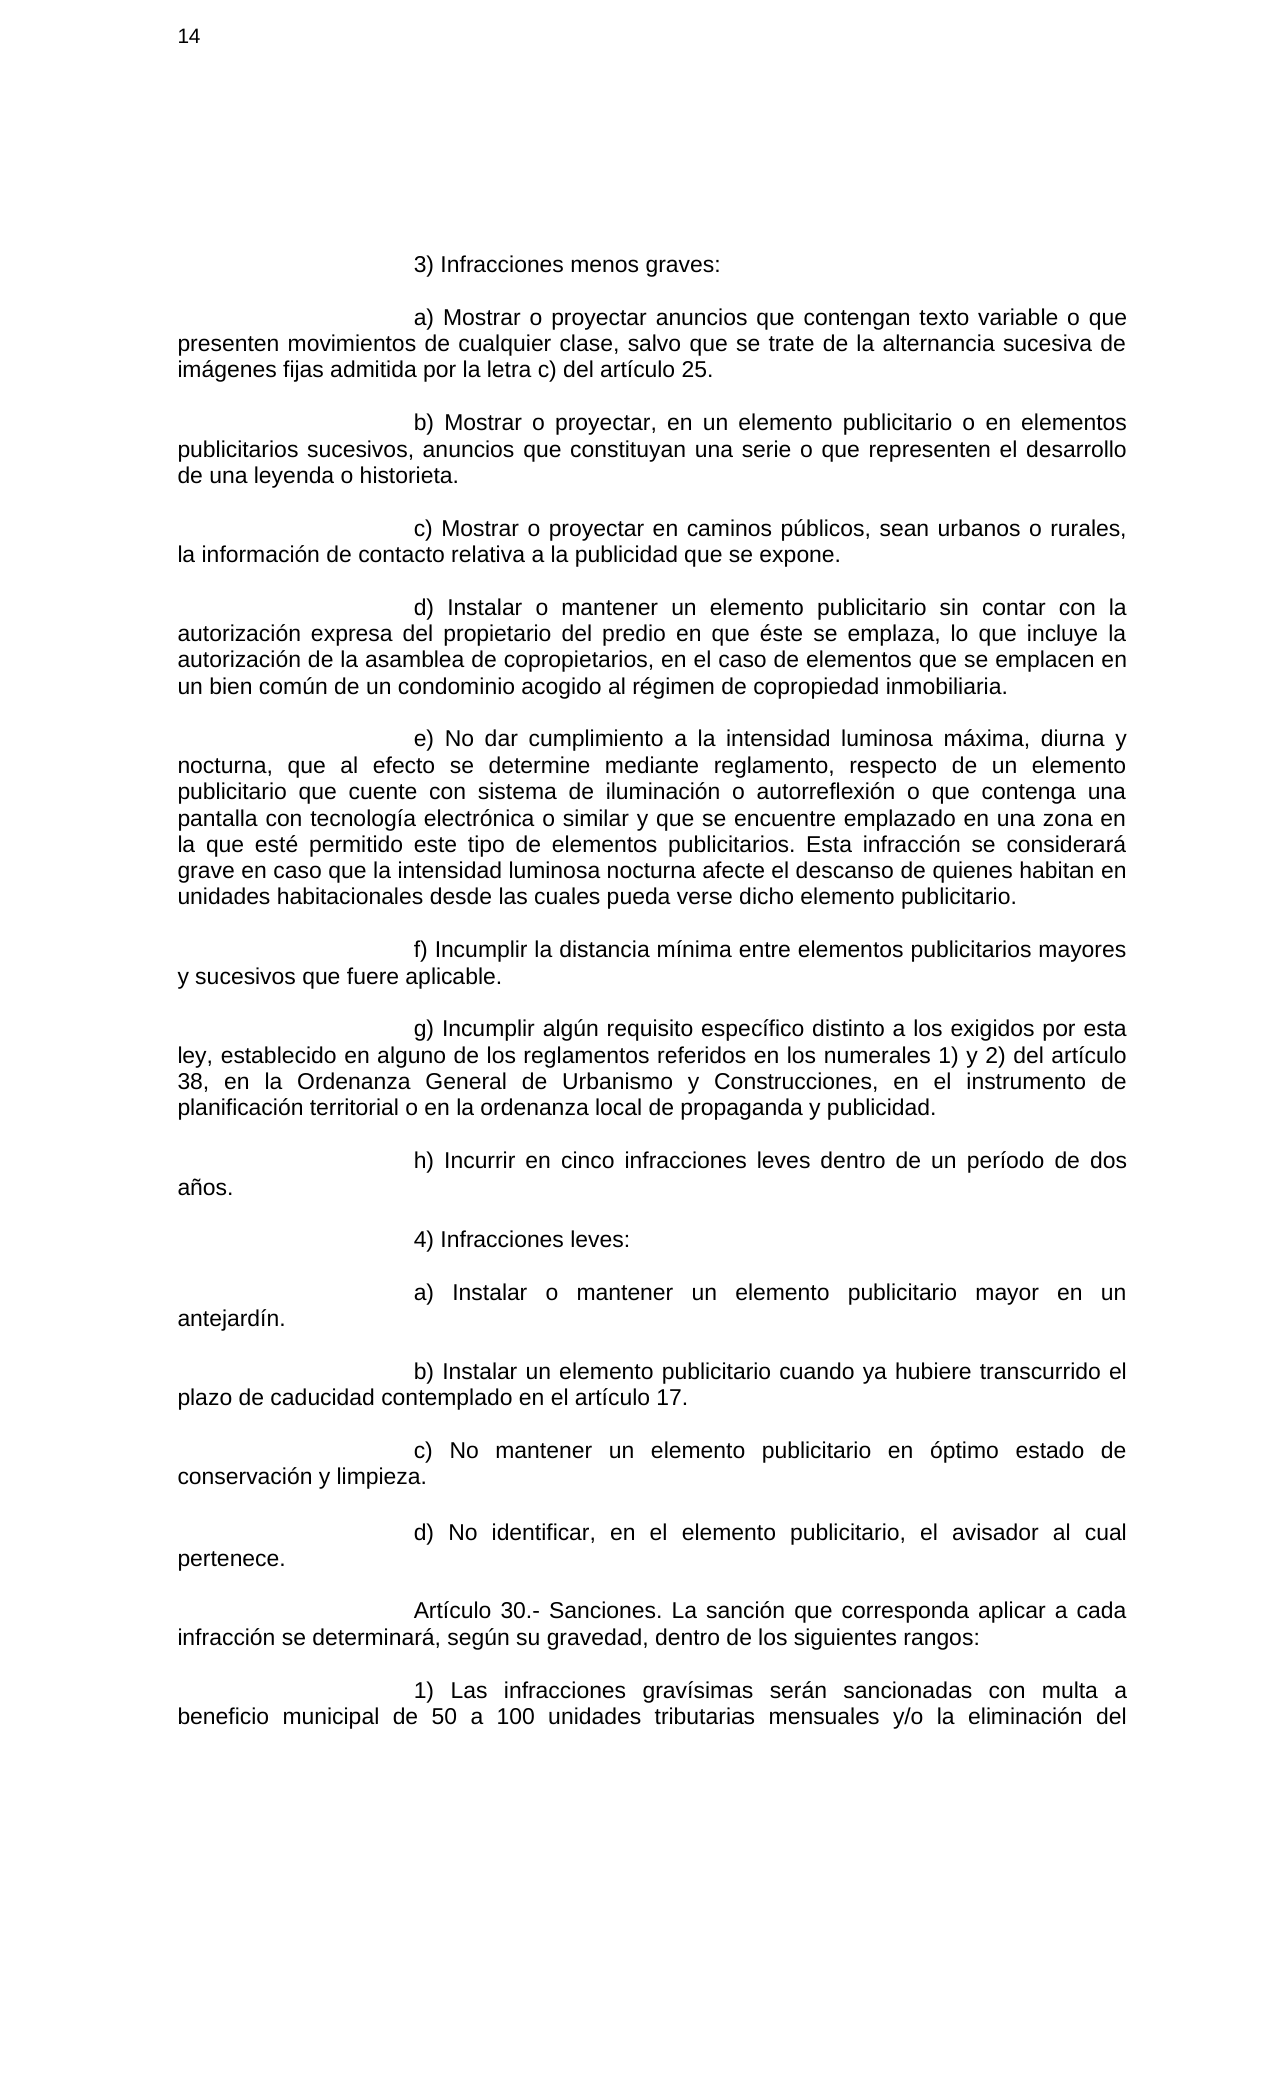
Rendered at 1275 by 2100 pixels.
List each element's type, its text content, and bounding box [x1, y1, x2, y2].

text d) No identificar, en el elemento publicitario, el avisador al cual pertenece. [177, 1518, 1127, 1571]
text g) Incumplir algún requisito específico distinto a los exigidos por esta ley, establecido en alguno de los reglamentos referidos en los numerales 1) y 2) del artículo 38, en la Ordenanza General de Urbanismo y Construcciones, en el instrumento de planificación territorial o en la ordenanza local de propaganda y publicidad. [177, 1015, 1127, 1121]
text a) Instalar o mantener un elemento publicitario mayor en un antejardín. [177, 1279, 1127, 1332]
text b) Instalar un elemento publicitario cuando ya hubiere transcurrido el plazo de caducidad contemplado en el artículo 17. [177, 1358, 1127, 1411]
text h) Incurrir en cinco infracciones leves dentro de un período de dos años. [177, 1147, 1127, 1200]
text e) No dar cumplimiento a la intensidad luminosa máxima, diurna y nocturna, que al efecto se determine mediante reglamento, respecto de un elemento publicitario que cuente con sistema de iluminación o autorreflexión o que contenga una pantalla con tecnología electrónica o similar y que se encuentre emplazado en una zona en la que esté permitido este tipo de elementos publicitarios. Esta infracción se considerará grave en caso que la intensidad luminosa nocturna afecte el descanso de quienes habitan en unidades habitacionales desde las cuales pueda verse dicho elemento publicitario. [177, 725, 1127, 910]
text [177, 1677, 1127, 1729]
text c) Mostrar o proyectar en caminos públicos, sean urbanos o rurales, la información de contacto relativa a la publicidad que se expone. [177, 514, 1127, 567]
text f) Incumplir la distancia mínima entre elementos publicitarios mayores y sucesivos que fuere aplicable. [177, 936, 1127, 989]
text c) No mantener un elemento publicitario en óptimo estado de conservación y limpieza. [177, 1437, 1127, 1490]
text d) Instalar o mantener un elemento publicitario sin contar con la autorización expresa del propietario del predio en que éste se emplaza, lo que incluye la autorización de la asamblea de copropietarios, en el caso de elementos que se emplacen en un bien común de un condominio acogido al régimen de copropiedad inmobiliaria. [177, 594, 1127, 699]
text b) Mostrar o proyectar, en un elemento publicitario o en elementos publicitarios sucesivos, anuncios que constituyan una serie o que representen el desarrollo de una leyenda o historieta. [177, 409, 1127, 488]
text a) Mostrar o proyectar anuncios que contengan texto variable o que presenten movimientos de cualquier clase, salvo que se trate de la alternancia sucesiva de imágenes fijas admitida por la letra c) del artículo 25. [177, 304, 1127, 383]
text Artículo 30.- Sanciones. La sanción que corresponda aplicar a cada infracción se determinará, según su gravedad, dentro de los siguientes rangos: [177, 1597, 1127, 1650]
text 4) Infracciones leves: [177, 1226, 1127, 1252]
text 3) Infracciones menos graves: [177, 251, 1127, 277]
